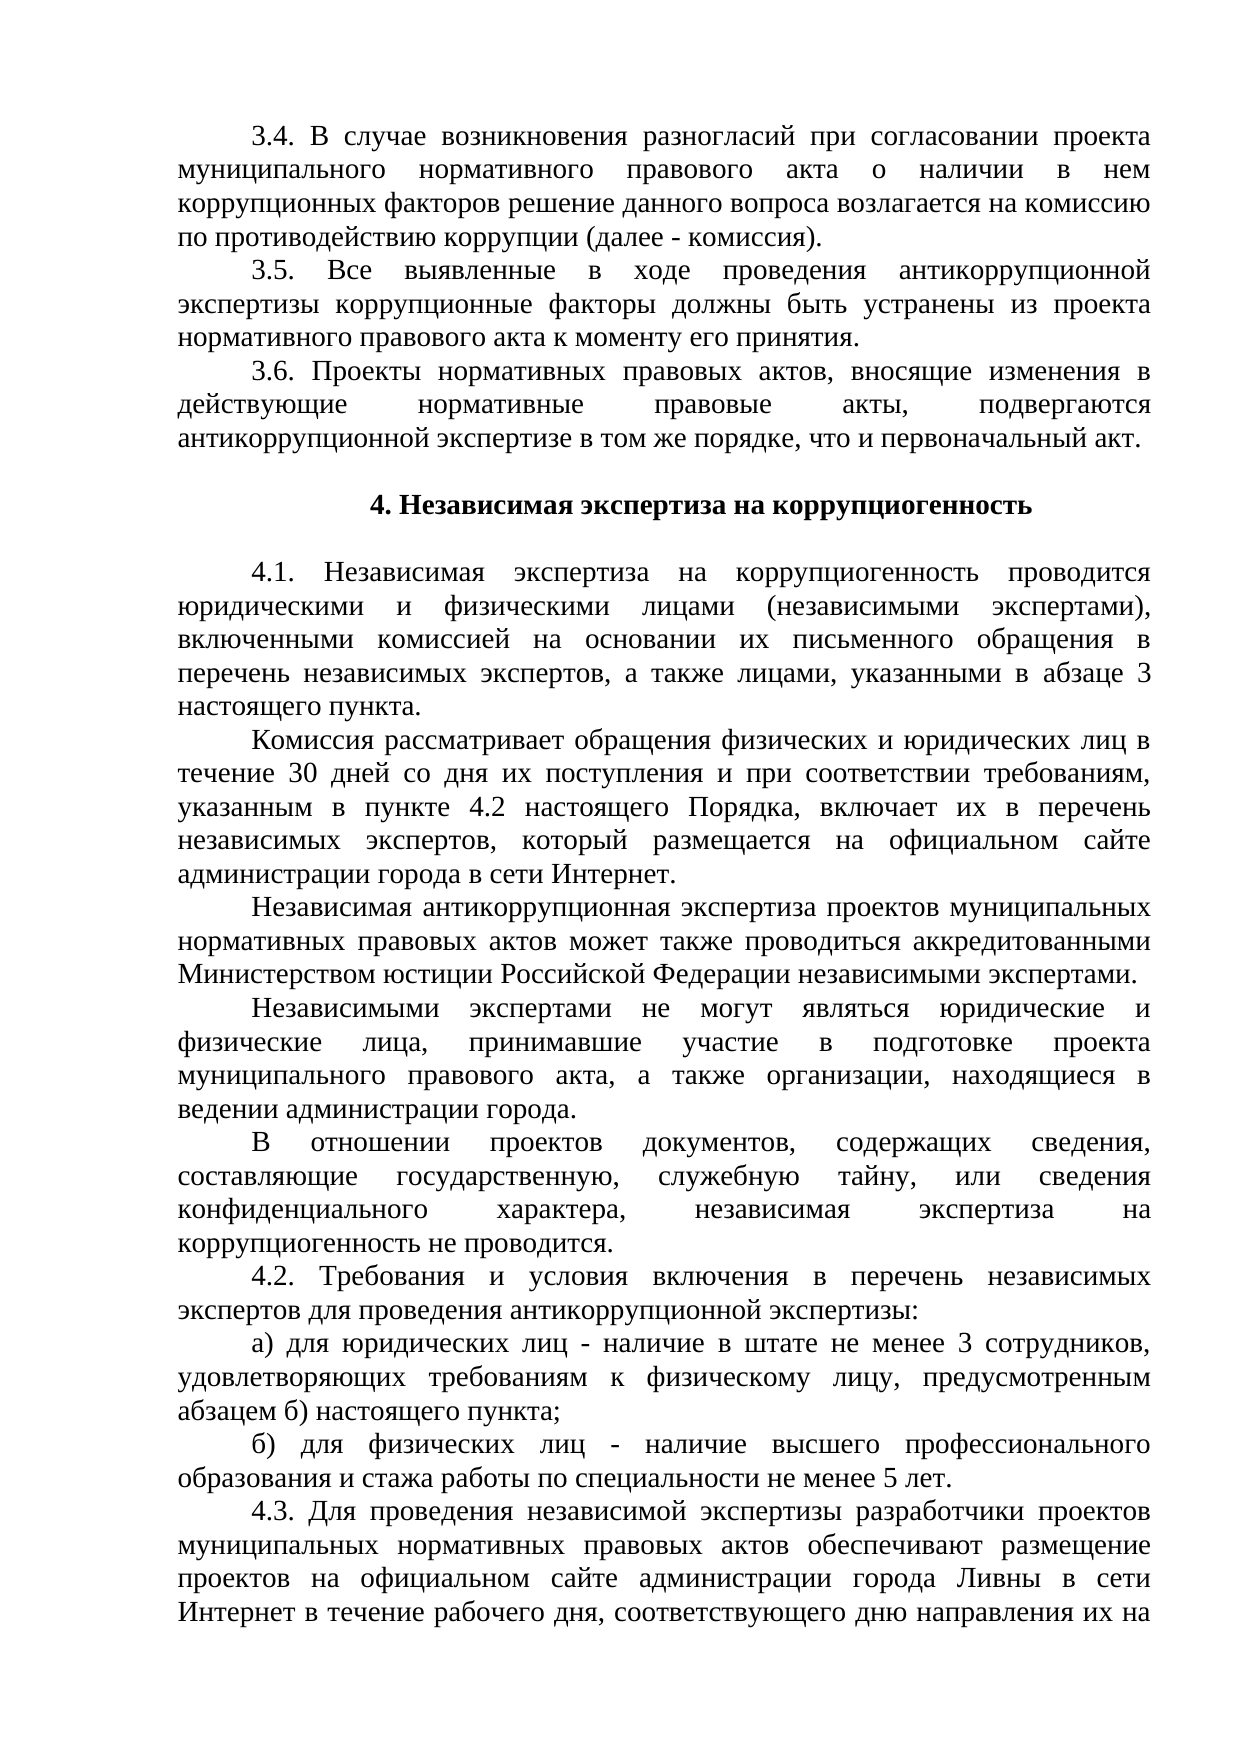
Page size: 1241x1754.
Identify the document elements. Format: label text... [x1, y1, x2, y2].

text б) для физических лиц - наличие высшего профессионального образования и стажа работы по специальности не менее 5 лет. [177, 1426, 1152, 1493]
text Независимая антикоррупционная экспертиза проектов муниципальных нормативных правовых актов может также проводиться аккредитованными Министерством юстиции Российской Федерации независимыми экспертами. [177, 889, 1152, 990]
text 4.1. Независимая экспертиза на коррупциогенность проводится юридическими и физическими лицами (независимыми экспертами), включенными комиссией на основании их письменного обращения в перечень независимых экспертов, а также лицами, указанными в абзаце 3 настоящего пункта. [177, 554, 1152, 722]
text В отношении проектов документов, содержащих сведения, составляющие государственную, служебную тайну, или сведения конфиденциального характера, независимая экспертиза на коррупциогенность не проводится. [177, 1124, 1152, 1258]
text 3.5. Все выявленные в ходе проведения антикоррупционной экспертизы коррупционные факторы должны быть устранены из проекта нормативного правового акта к моменту его принятия. [177, 252, 1152, 353]
text а) для юридических лиц - наличие в штате не менее 3 сотрудников, удовлетворяющих требованиям к физическому лицу, предусмотренным абзацем б) настоящего пункта; [177, 1326, 1152, 1426]
text 3.6. Проекты нормативных правовых актов, вносящие изменения в действующие нормативные правовые акты, подвергаются антикоррупционной экспертизе в том же порядке, что и первоначальный акт. [177, 353, 1152, 453]
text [177, 1493, 1152, 1627]
title 4. Независимая экспертиза на коррупциогенность [177, 487, 1152, 521]
text 4.2. Требования и условия включения в перечень независимых экспертов для проведения антикоррупционной экспертизы: [177, 1258, 1152, 1326]
text 3.4. В случае возникновения разногласий при согласовании проекта муниципального нормативного правового акта о наличии в нем коррупционных факторов решение данного вопроса возлагается на комиссию по противодействию коррупции (далее - комиссия). [177, 118, 1152, 252]
text Независимыми экспертами не могут являться юридические и физические лица, принимавшие участие в подготовке проекта муниципального правового акта, а также организации, находящиеся в ведении администрации города. [177, 990, 1152, 1124]
text Комиссия рассматривает обращения физических и юридических лиц в течение 30 дней со дня их поступления и при соответствии требованиям, указанным в пункте 4.2 настоящего Порядка, включает их в перечень независимых экспертов, который размещается на официальном сайте администрации города в сети Интернет. [177, 722, 1152, 889]
